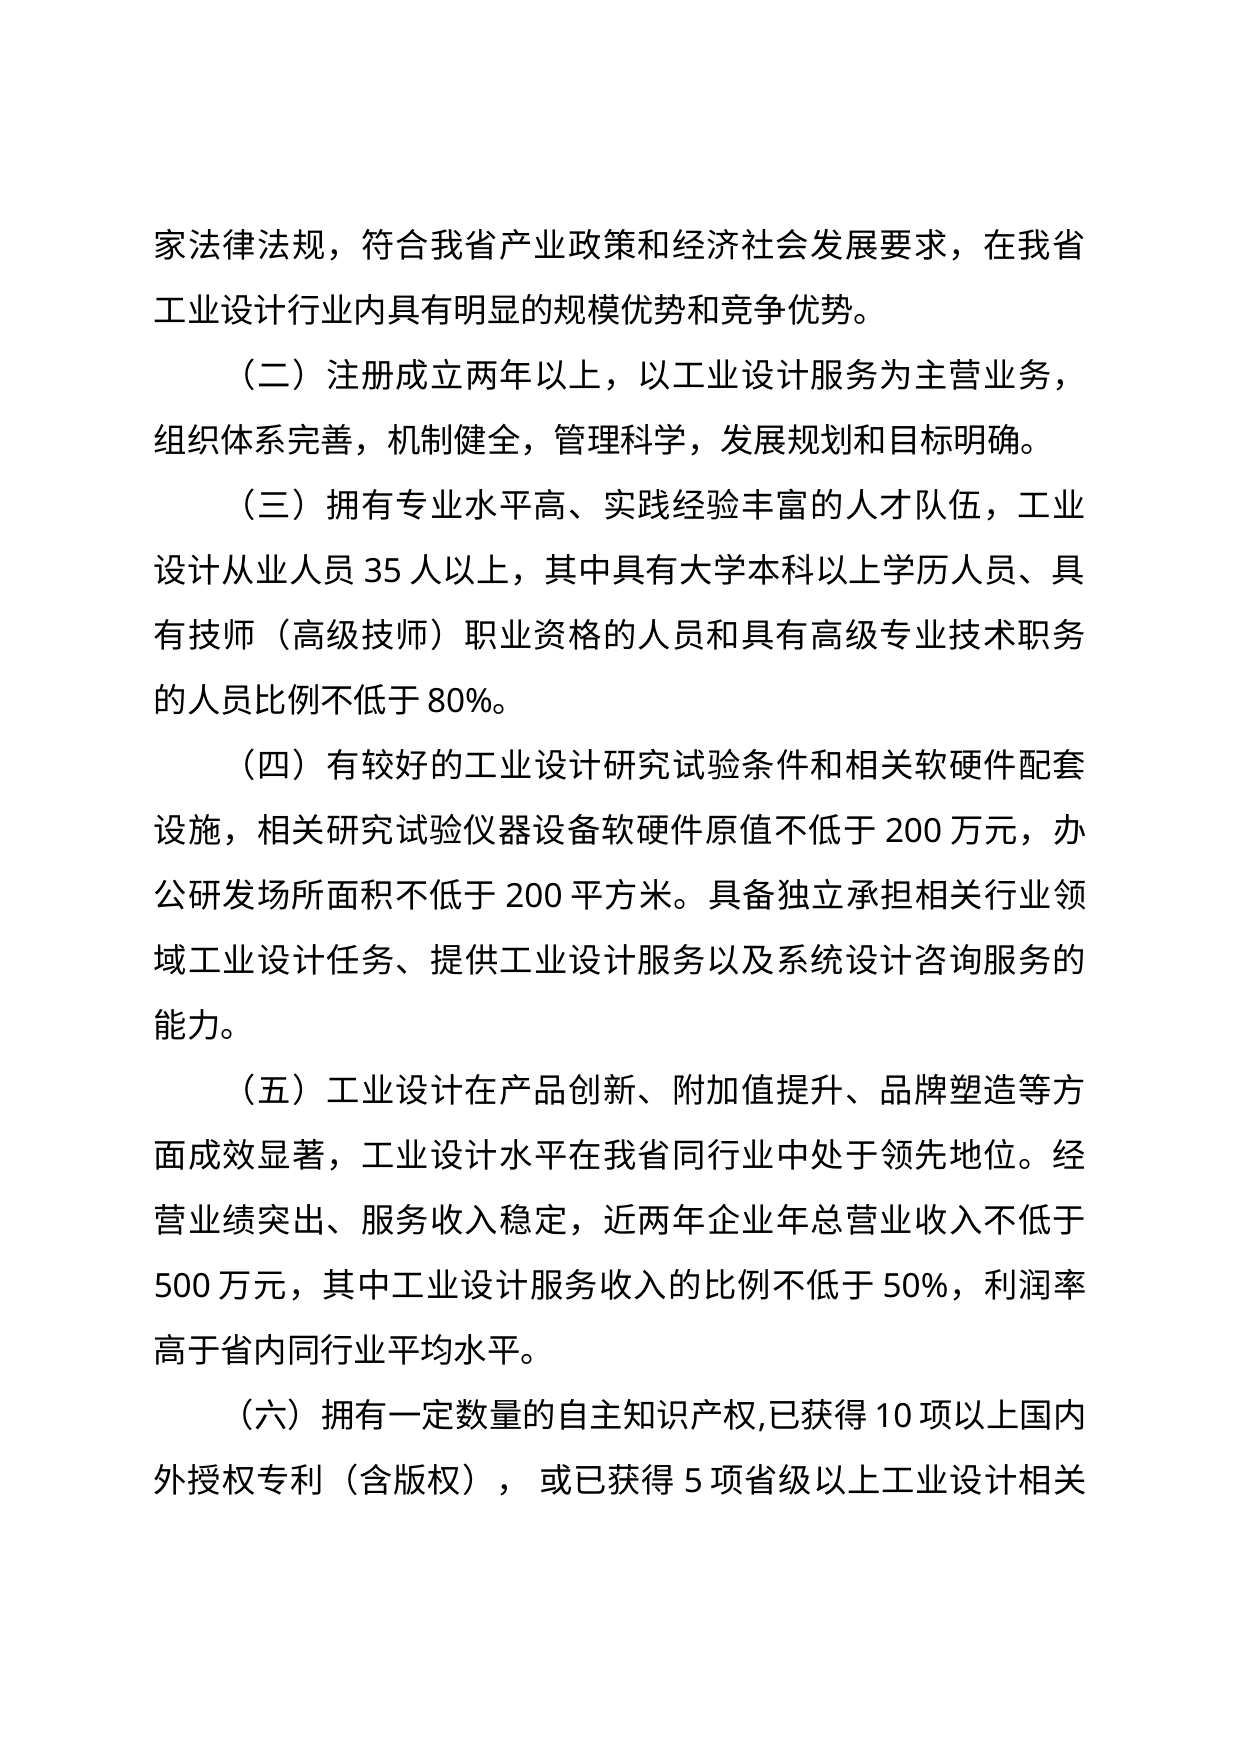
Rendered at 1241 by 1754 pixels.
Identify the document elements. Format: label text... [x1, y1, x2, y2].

text （三）拥有专业水平高、实践经验丰富的人才队伍，工业设计从业人员35人以上，其中具有大学本科以上学历人员、具有技师（高级技师）职业资格的人员和具有高级专业技术职务的人员比例不低于80%。 [153, 471, 1087, 731]
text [153, 211, 1087, 341]
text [153, 1381, 1087, 1511]
text （二）注册成立两年以上，以工业设计服务为主营业务，组织体系完善，机制健全，管理科学，发展规划和目标明确。 [153, 341, 1087, 471]
text （五）工业设计在产品创新、附加值提升、品牌塑造等方面成效显著，工业设计水平在我省同行业中处于领先地位。经营业绩突出、服务收入稳定，近两年企业年总营业收入不低于500万元，其中工业设计服务收入的比例不低于50%，利润率高于省内同行业平均水平。 [153, 1056, 1087, 1381]
text （四）有较好的工业设计研究试验条件和相关软硬件配套设施，相关研究试验仪器设备软硬件原值不低于200万元，办公研发场所面积不低于200平方米。具备独立承担相关行业领域工业设计任务、提供工业设计服务以及系统设计咨询服务的能力。 [153, 731, 1087, 1056]
